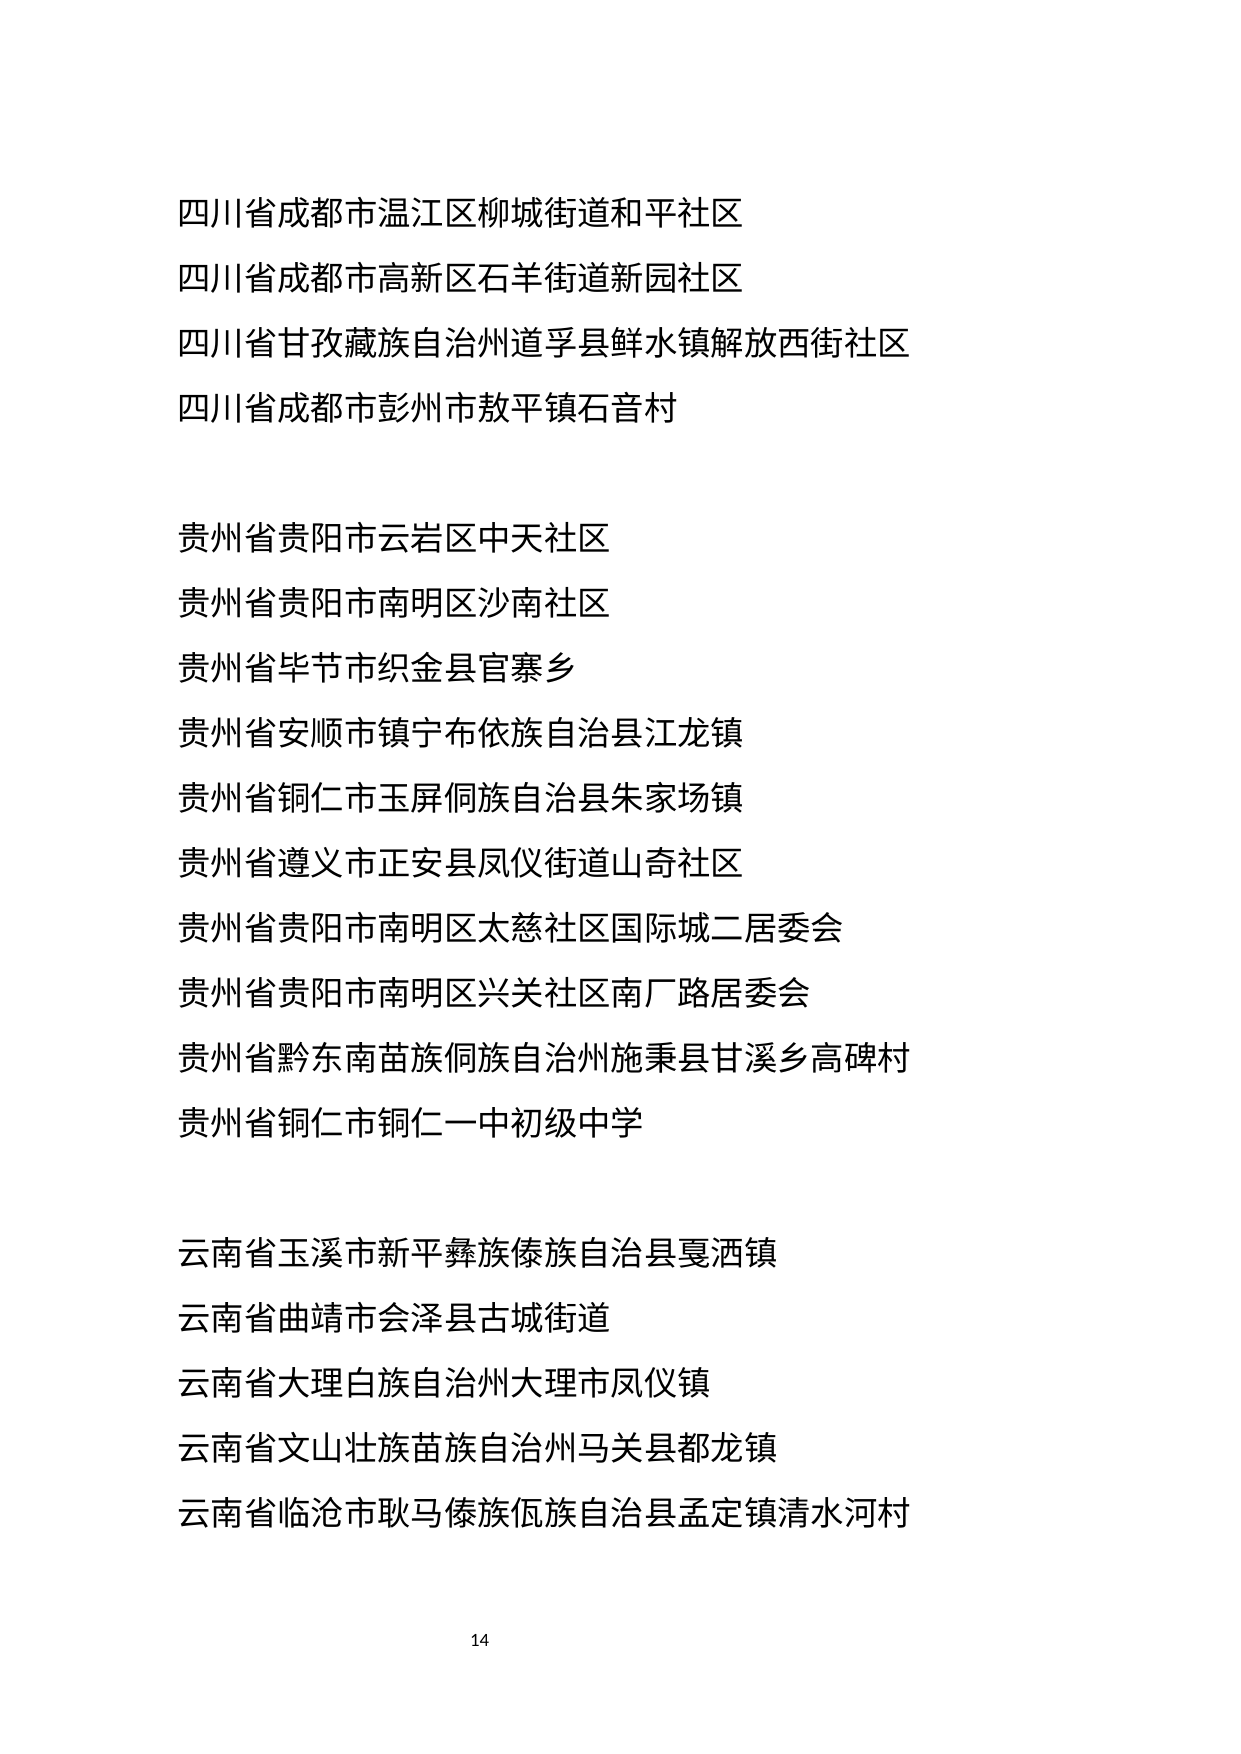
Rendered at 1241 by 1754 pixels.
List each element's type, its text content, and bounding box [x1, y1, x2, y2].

list 云南省文山壮族苗族自治州马关县都龙镇 [177, 1413, 1063, 1478]
list 贵州省贵阳市南明区沙南社区 [177, 568, 1063, 633]
list 云南省玉溪市新平彝族傣族自治县戛洒镇 [177, 1218, 1063, 1283]
list 贵州省贵阳市南明区兴关社区南厂路居委会 [177, 958, 1063, 1023]
list 贵州省安顺市镇宁布依族自治县江龙镇 [177, 698, 1063, 763]
list 贵州省遵义市正安县凤仪街道山奇社区 [177, 828, 1063, 893]
list 四川省成都市温江区柳城街道和平社区 [177, 178, 1063, 243]
list 云南省大理白族自治州大理市凤仪镇 [177, 1348, 1063, 1413]
list 贵州省贵阳市云岩区中天社区 [177, 503, 1063, 568]
list 四川省成都市高新区石羊街道新园社区 [177, 243, 1063, 308]
list 云南省临沧市耿马傣族佤族自治县孟定镇清水河村 [177, 1478, 1063, 1543]
list 四川省甘孜藏族自治州道孚县鲜水镇解放西街社区 [177, 308, 1063, 373]
list 贵州省铜仁市铜仁一中初级中学 [177, 1088, 1063, 1153]
list 贵州省毕节市织金县官寨乡 [177, 633, 1063, 698]
list 贵州省贵阳市南明区太慈社区国际城二居委会 [177, 893, 1063, 958]
list 贵州省黔东南苗族侗族自治州施秉县甘溪乡高碑村 [177, 1023, 1063, 1088]
list 四川省成都市彭州市敖平镇石音村 [177, 373, 1063, 438]
list 贵州省铜仁市玉屏侗族自治县朱家场镇 [177, 763, 1063, 828]
list 云南省曲靖市会泽县古城街道 [177, 1283, 1063, 1348]
